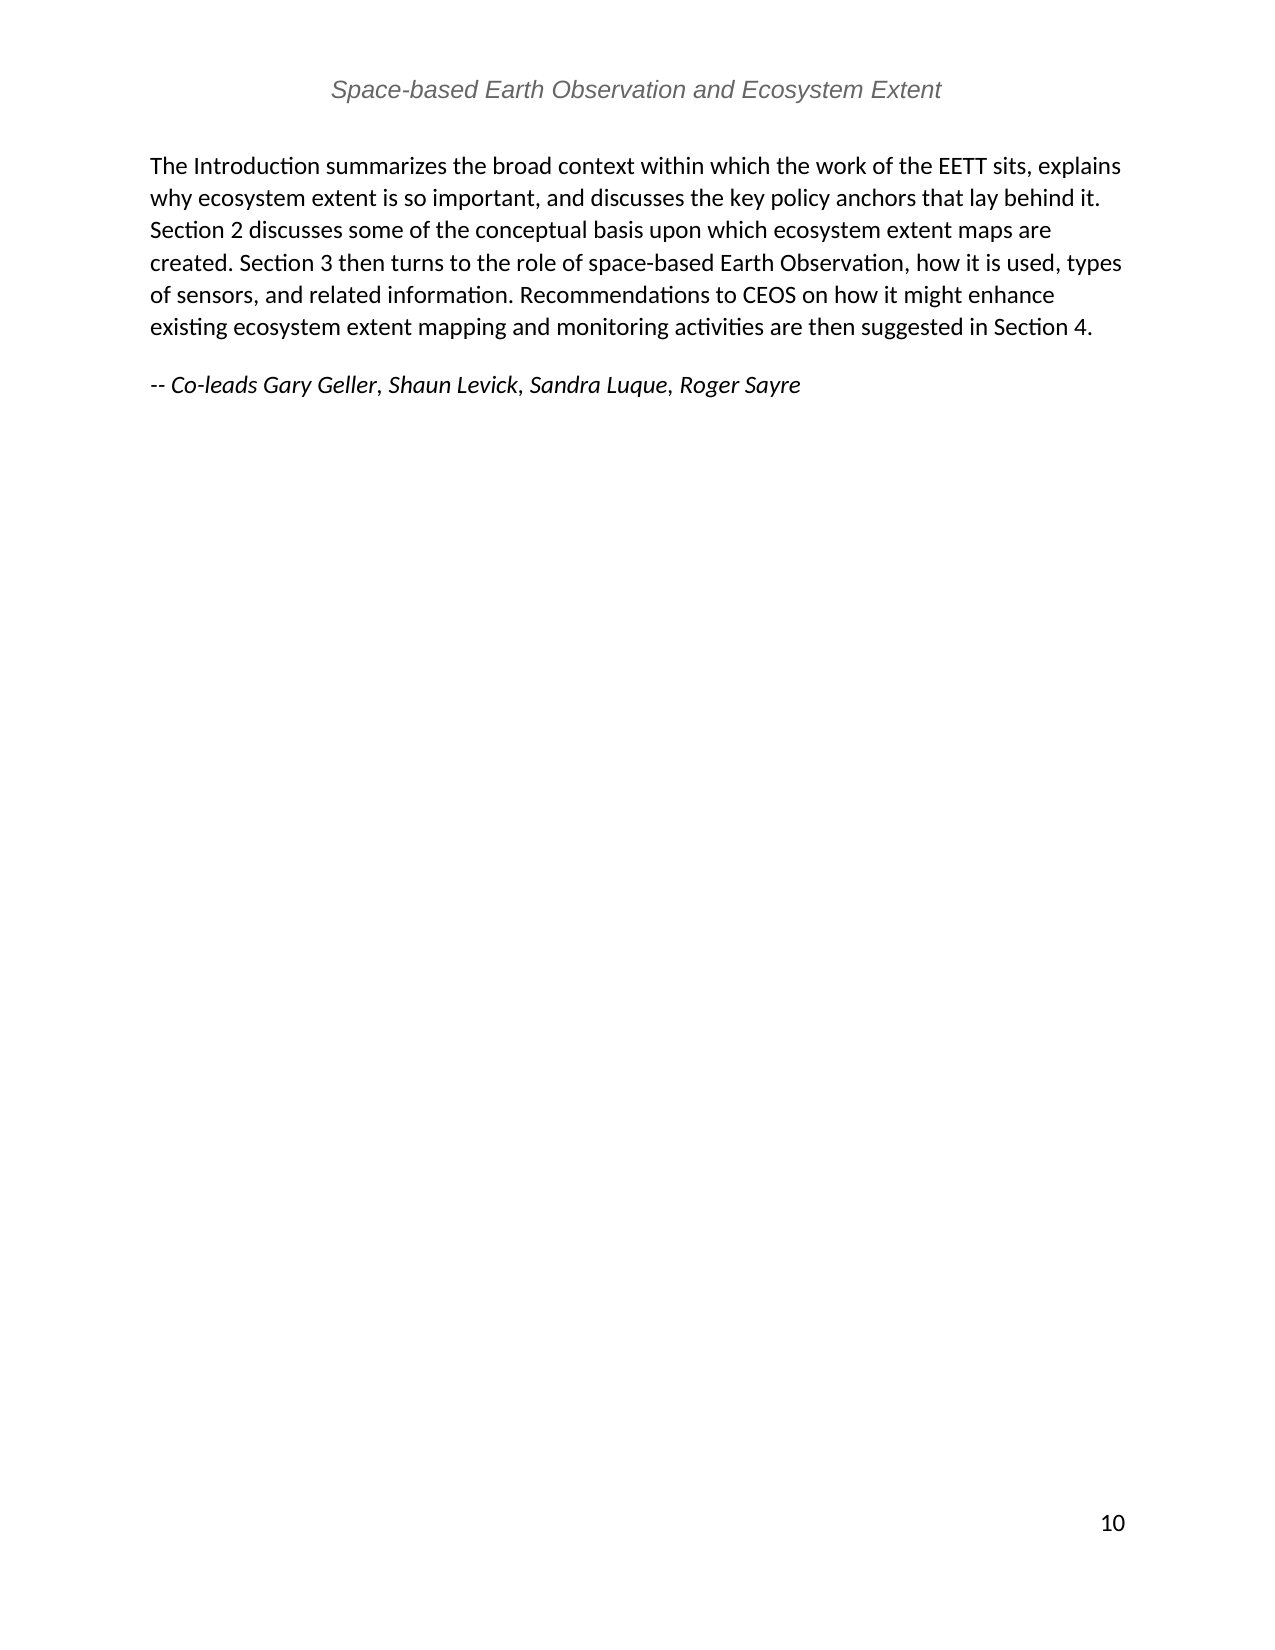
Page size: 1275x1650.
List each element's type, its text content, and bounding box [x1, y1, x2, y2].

text The Introduction summarizes the broad context within which the work of the EETT sits, explains why ecosystem extent is so important, and discusses the key policy anchors that lay behind it. Section 2 discusses some of the conceptual basis upon which ecosystem extent maps are created. Section 3 then turns to the role of space-based Earth Observation, how it is used, types of sensors, and related information. Recommendations to CEOS on how it might enhance existing ecosystem extent mapping and monitoring activities are then suggested in Section 4. [150, 150, 1125, 342]
text -- Co-leads Gary Geller, Shaun Levick, Sandra Luque, Roger Sayre [150, 369, 1125, 399]
